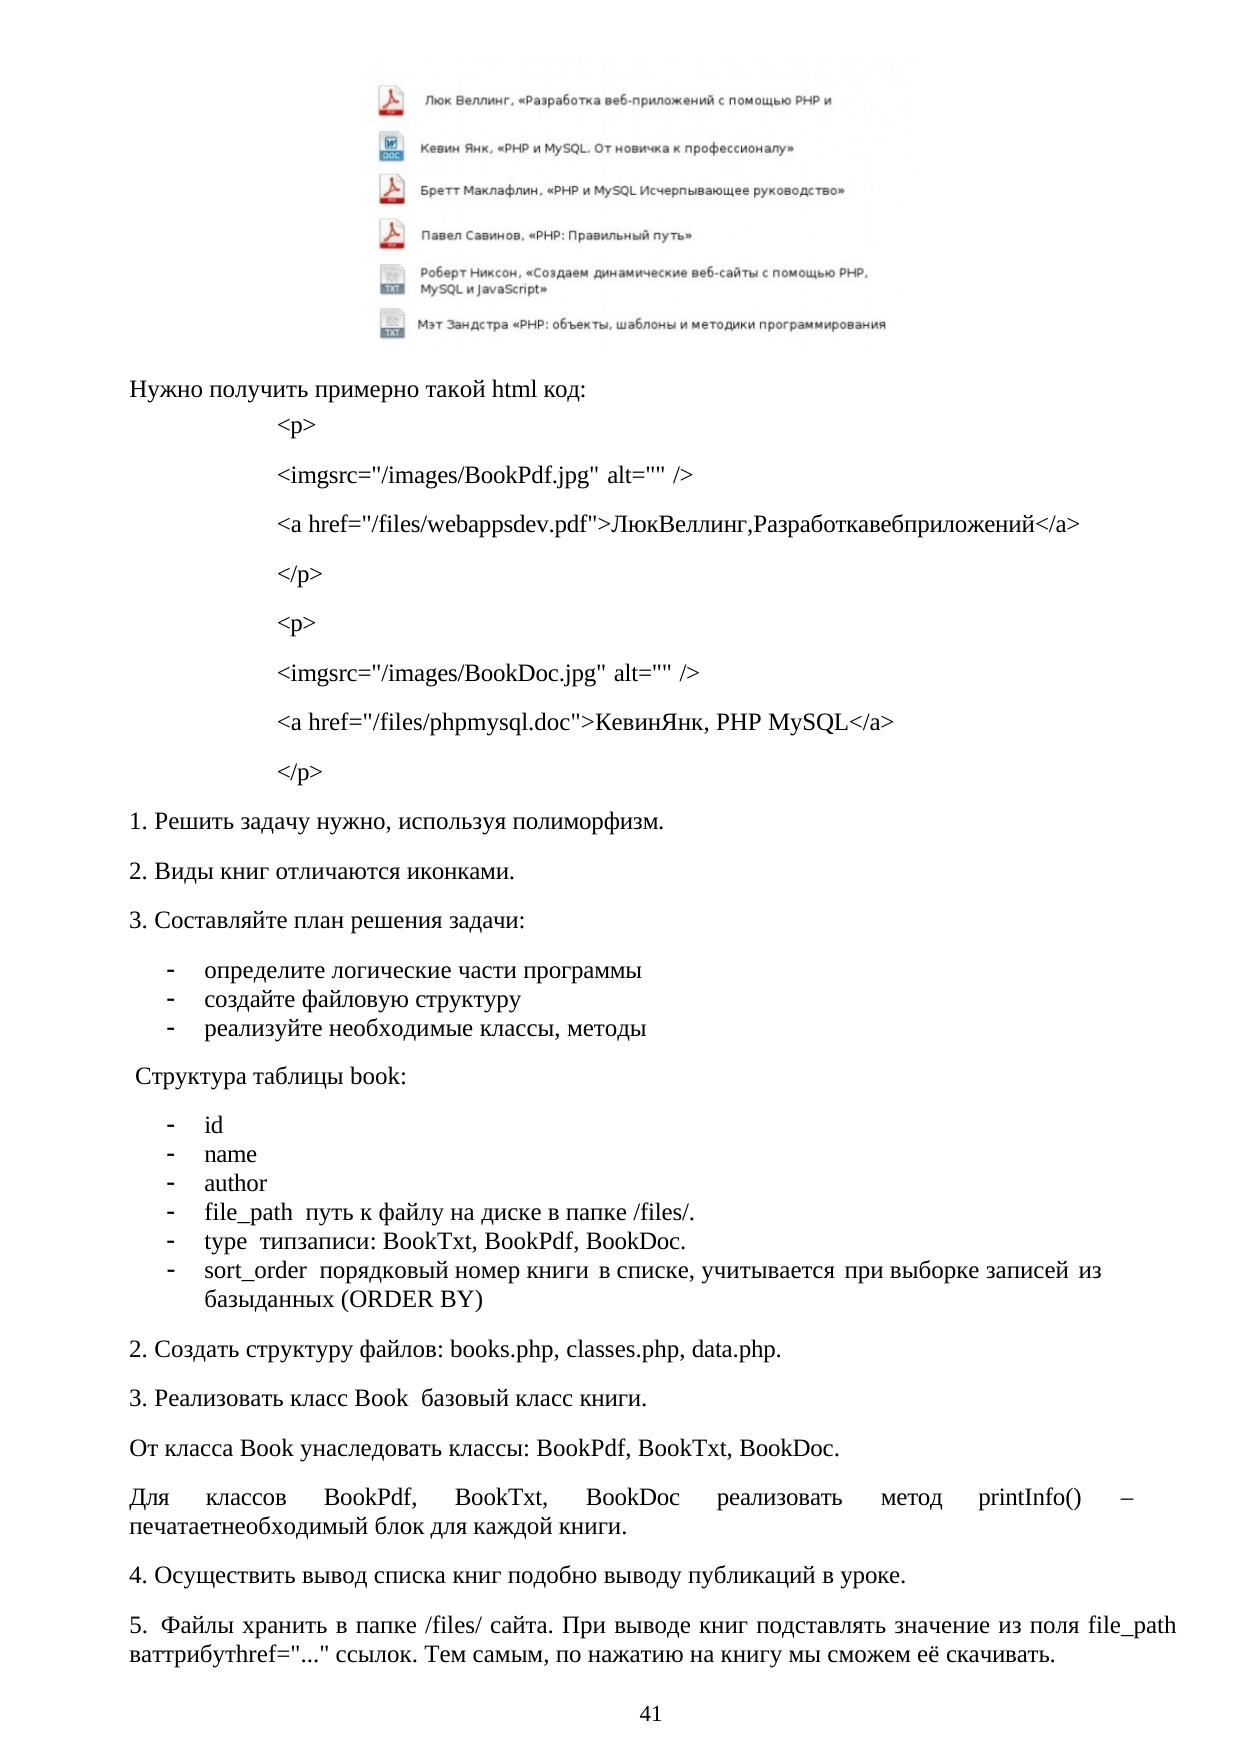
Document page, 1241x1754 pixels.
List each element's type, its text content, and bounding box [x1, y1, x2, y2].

list реализуйте необходимые классы, методы Структура таблицы book: [135, 1013, 687, 1089]
list type типзаписи: BookTxt, BookPdf, BookDoc. [166, 1226, 1192, 1255]
text <imgsrc="/images/BookPdf.jpg" alt="" /> [277, 460, 1192, 489]
text <p> [277, 608, 1192, 637]
list Осуществить вывод списка книг подобно выводу публикаций в уроке. [129, 1560, 1192, 1589]
list определите логические части программы [166, 955, 1192, 984]
text Нужно получить примерно такой html код: [129, 374, 1192, 403]
text </p> [277, 757, 1192, 786]
list Виды книг отличаются иконками. [129, 856, 1192, 885]
text <p> [277, 410, 1192, 439]
text <a href="/files/phpmysql.doc">КевинЯнк, PHP MySQL</a> [277, 707, 1192, 736]
list создайте файловую структуру [166, 984, 1192, 1013]
list sort_order порядковый номер книги в списке, учитывается при выборке записей из базыданных (ORDER BY) [167, 1256, 1177, 1313]
picture [363, 50, 916, 354]
text От класса Book унаследовать классы: BookPdf, BookTxt, BookDoc. [129, 1433, 1192, 1462]
text </p> [277, 559, 1192, 588]
text Для классов BookPdf, BookTxt, BookDoc реализовать метод printInfo() – печатаетнеобходимый блок для каждой книги. [129, 1482, 1178, 1540]
list Файлы хранить в папке /files/ сайта. При выводе книг подставлять значение из поля file_path ваттрибутhref="..." ссылок. Тем самым, по нажатию на книгу мы сможем её скачивать. [129, 1610, 1178, 1667]
list id [166, 1110, 1192, 1139]
list Составляйте план решения задачи: [129, 905, 1192, 934]
list Создать структуру файлов: books.php, classes.php, data.php. [129, 1334, 1192, 1363]
list file_path путь к файлу на диске в папке /files/. [166, 1197, 1192, 1226]
list name [166, 1139, 1192, 1168]
text <imgsrc="/images/BookDoc.jpg" alt="" /> [277, 658, 1192, 687]
list author [166, 1168, 1192, 1197]
text <a href="/files/webappsdev.pdf">ЛюкВеллинг,Разработкавебприложений</a> [277, 509, 1192, 538]
list Реализовать класс Book базовый класс книги. [129, 1383, 1192, 1412]
list Решить задачу нужно, используя полиморфизм. [129, 806, 1192, 835]
